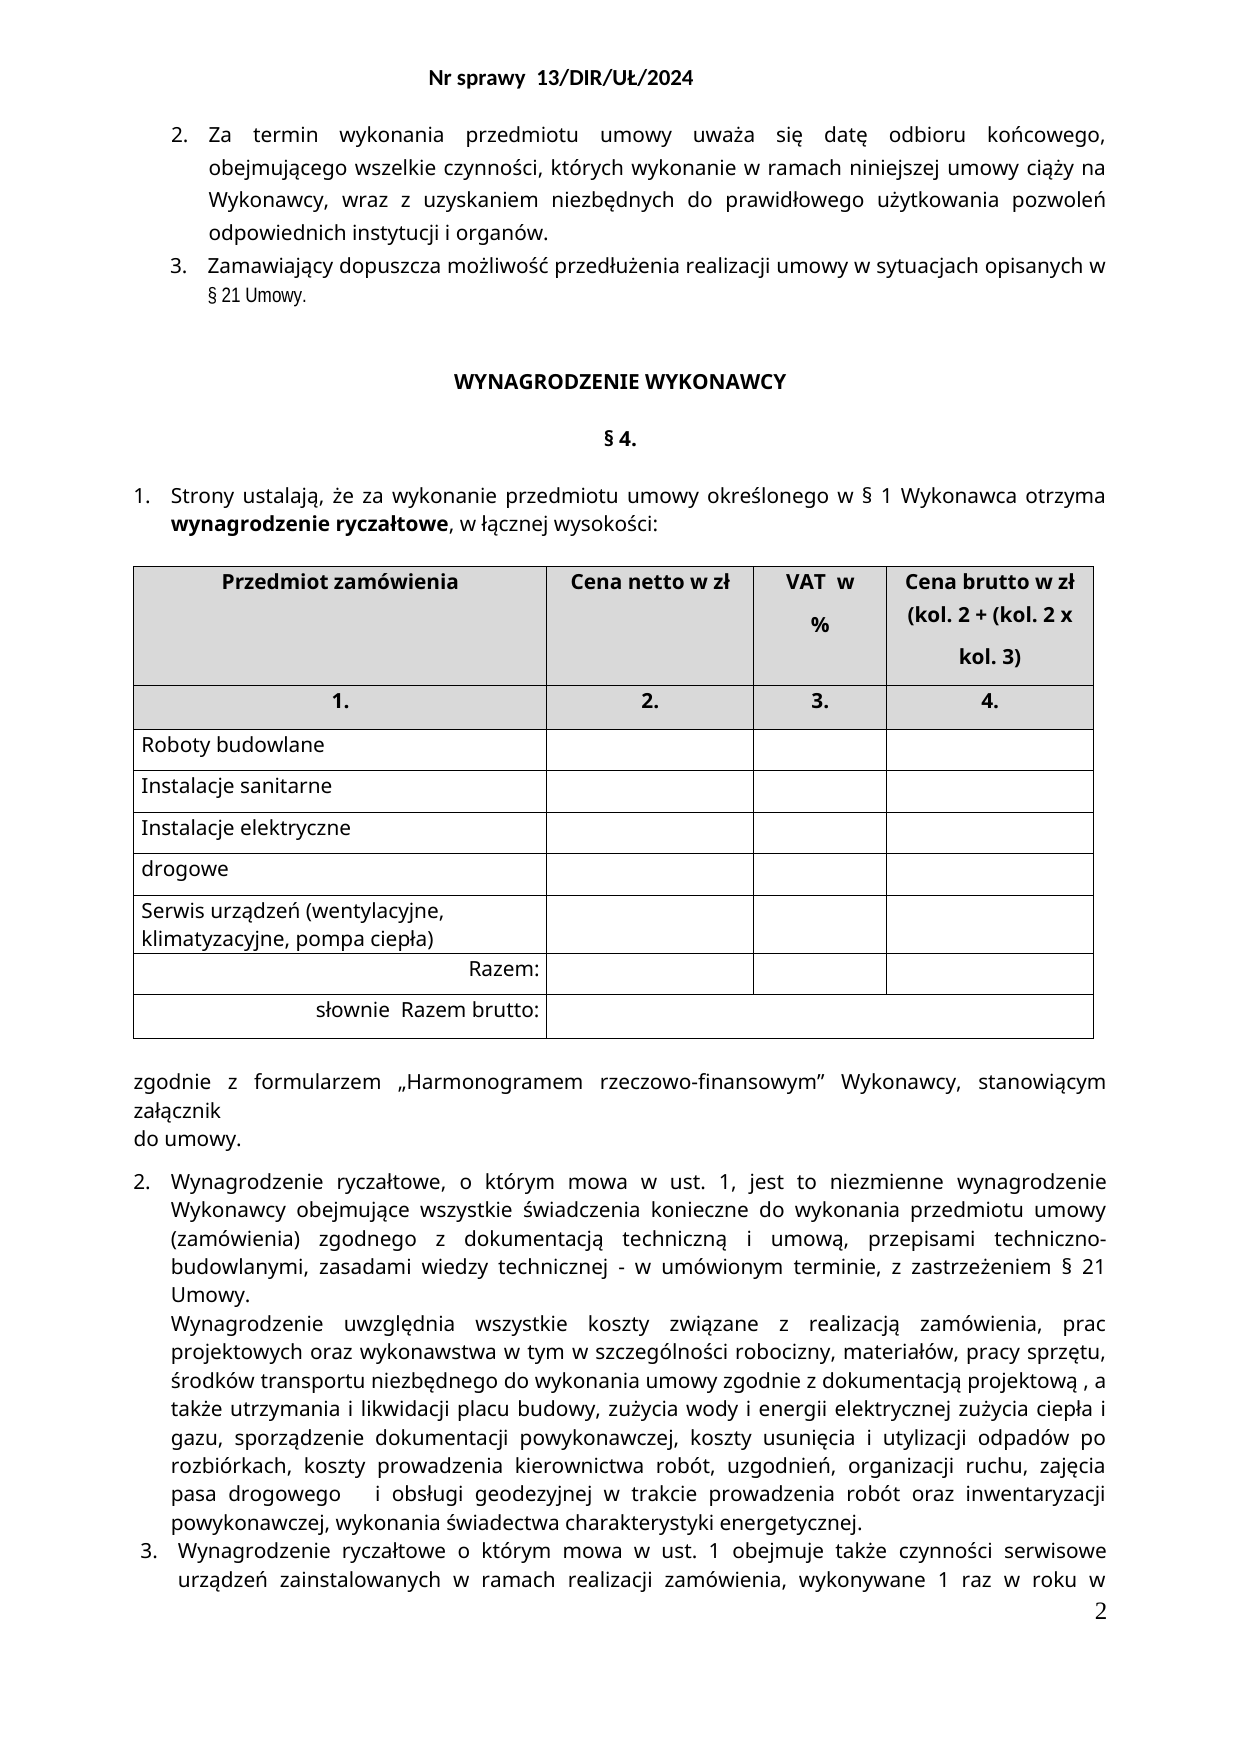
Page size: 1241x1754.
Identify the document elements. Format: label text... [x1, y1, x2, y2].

table_cell [754, 954, 886, 994]
table_cell [887, 896, 1093, 953]
table_cell 3. [754, 686, 886, 729]
table_cell [754, 771, 886, 812]
table_cell [754, 896, 886, 953]
table_cell [547, 813, 753, 853]
table_header Cena brutto w zł (kol. 2 + (kol. 2 x kol. 3) [887, 567, 1093, 685]
table_cell [887, 730, 1093, 770]
table_cell Instalacje elektryczne [134, 813, 546, 853]
table_cell drogowe [134, 854, 546, 895]
text Wynagrodzenie Wykonawcy [133, 367, 1107, 396]
table_header Przedmiot zamówienia [134, 567, 546, 685]
table_cell [547, 854, 753, 895]
table_cell Serwis urządzeń (wentylacyjne, klimatyzacyjne, pompa ciepła) [134, 896, 546, 953]
table_cell [547, 954, 753, 994]
table_cell [887, 771, 1093, 812]
table_cell [547, 771, 753, 812]
list Za termin wykonania przedmiotu umowy uważa się datę odbioru końcowego, obejmującego wszelkie czynności, których wykonanie w ramach niniejszej umowy ciąży na Wykonawcy, wraz z uzyskaniem niezbędnych do prawidłowego użytkowania pozwoleń odpowiednich instytucji i organów. [171, 120, 1107, 247]
table_header VAT w % [754, 567, 886, 685]
table_cell [754, 730, 886, 770]
table_header Cena netto w zł [547, 567, 753, 685]
text § 4. [133, 424, 1107, 452]
text do umowy. [133, 1124, 1107, 1153]
table_cell Instalacje sanitarne [134, 771, 546, 812]
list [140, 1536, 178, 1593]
table_cell 1. [134, 686, 546, 729]
text Wynagrodzenie uwzględnia wszystkie koszty związane z realizacją zamówienia, prac projektowych oraz wykonawstwa w tym w szczególności robocizny, materiałów, pracy sprzętu, środków transportu niezbędnego do wykonania umowy zgodnie z dokumentacją projektową , a także utrzymania i likwidacji placu budowy, zużycia wody i energii elektrycznej zużycia ciepła i gazu, sporządzenie dokumentacji powykonawczej, koszty usunięcia i utylizacji odpadów po rozbiórkach, koszty prowadzenia kierownictwa robót, uzgodnień, organizacji ruchu, zajęcia pasa drogowego i obsługi geodezyjnej w trakcie prowadzenia robót oraz inwentaryzacji powykonawczej, wykonania świadectwa charakterystyki energetycznej. [171, 1309, 1107, 1536]
table_cell [887, 813, 1093, 853]
table_cell słownie Razem brutto: [134, 995, 546, 1038]
list Zamawiający dopuszcza możliwość przedłużenia realizacji umowy w sytuacjach opisanych w § 21 Umowy. [170, 251, 1107, 307]
table_cell 4. [887, 686, 1093, 729]
list Wynagrodzenie ryczałtowe, o którym mowa w ust. 1, jest to niezmienne wynagrodzenie Wykonawcy obejmujące wszystkie świadczenia konieczne do wykonania przedmiotu umowy (zamówienia) zgodnego z dokumentacją techniczną i umową, przepisami techniczno-budowlanymi, zasadami wiedzy technicznej - w umówionym terminie, z zastrzeżeniem § 21 Umowy. [133, 1167, 1107, 1309]
table_cell [754, 813, 886, 853]
text zgodnie z formularzem „Harmonogramem rzeczowo-finansowym” Wykonawcy, stanowiącym załącznik [133, 1039, 1107, 1124]
table_cell [547, 896, 753, 953]
table_cell 2. [547, 686, 753, 729]
table_cell [887, 954, 1093, 994]
list Strony ustalają, że za wykonanie przedmiotu umowy określonego w § 1 Wykonawca otrzyma wynagrodzenie ryczałtowe, w łącznej wysokości: [133, 481, 1107, 538]
table_cell [547, 730, 753, 770]
table_cell Roboty budowlane [134, 730, 546, 770]
table_cell [887, 854, 1093, 895]
table_cell [754, 854, 886, 895]
table_cell [547, 995, 1093, 1038]
table_cell Razem: [134, 954, 546, 994]
